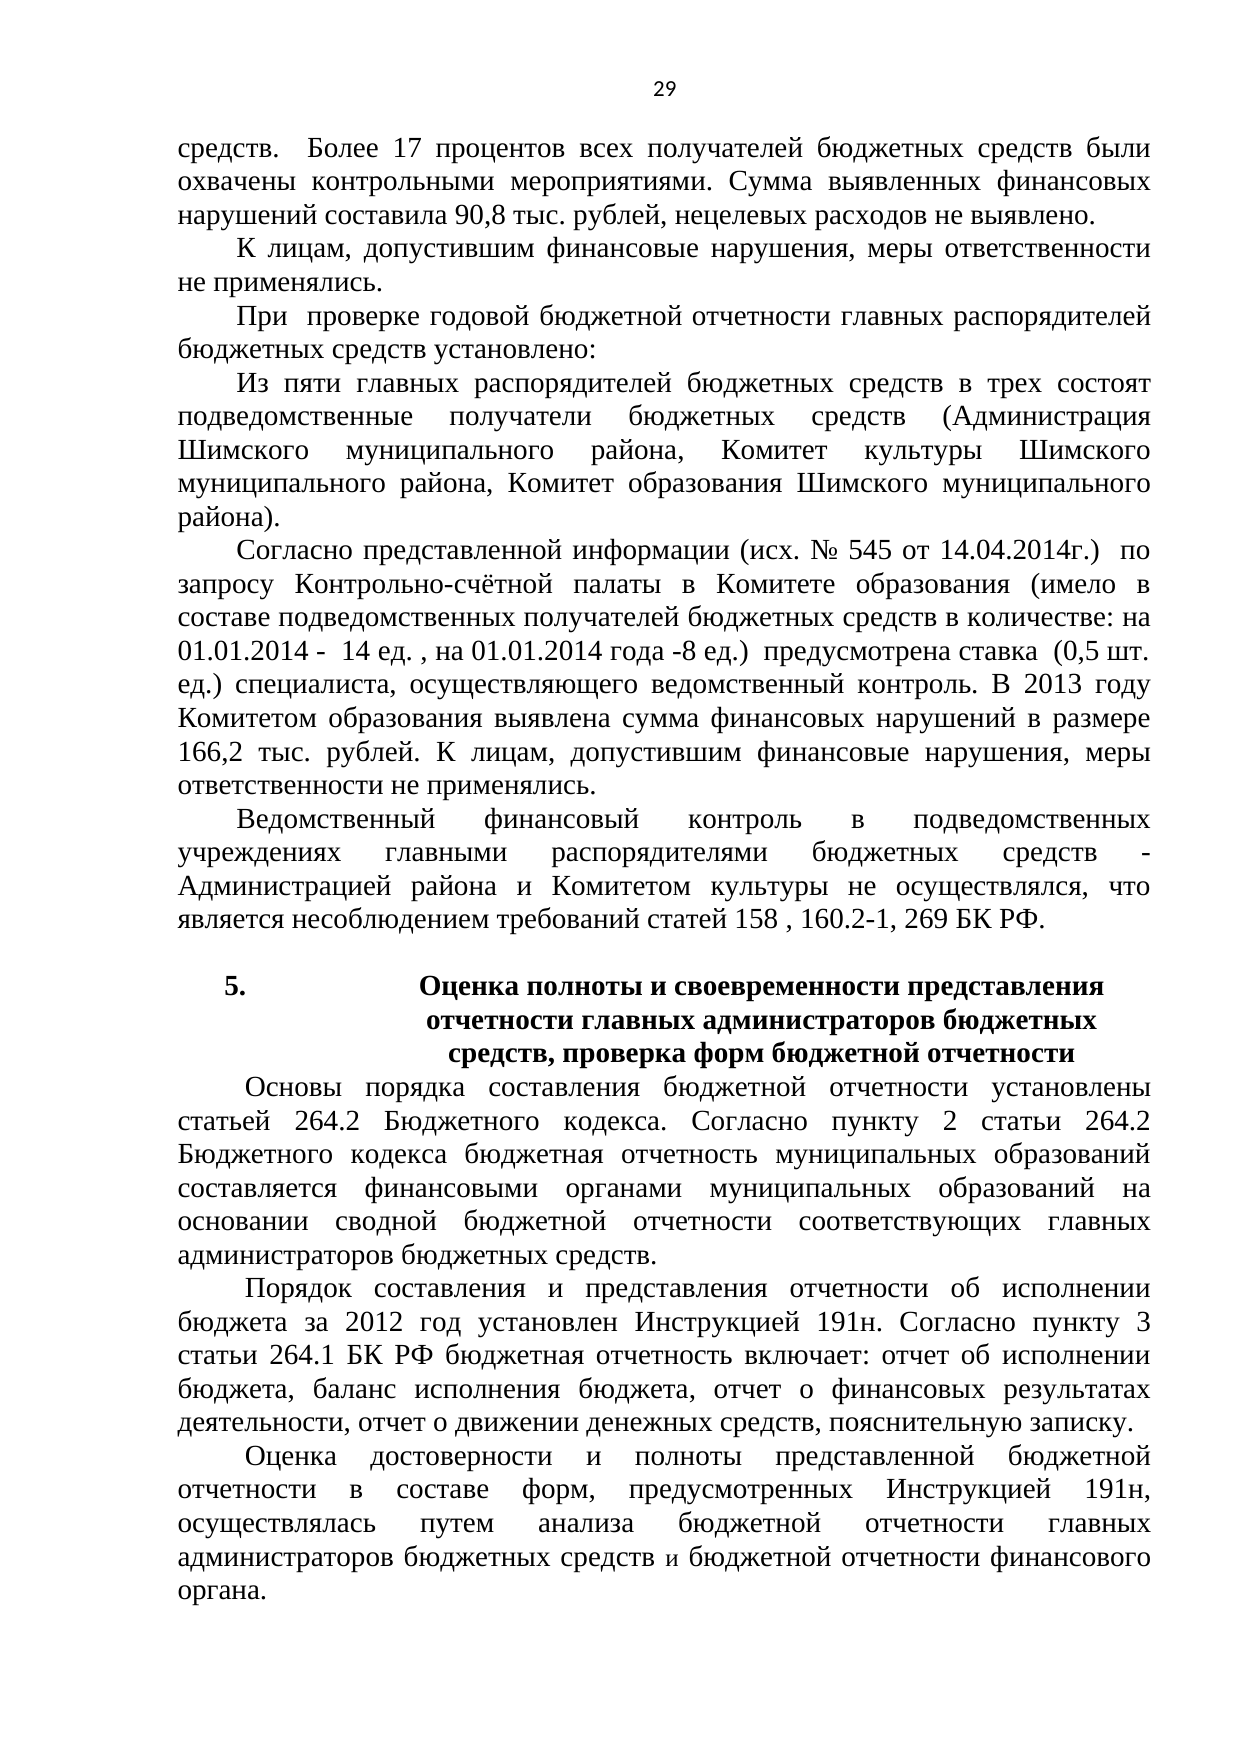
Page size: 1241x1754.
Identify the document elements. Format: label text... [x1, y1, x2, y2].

text Ведомственный финансовый контроль в подведомственных учреждениях главными распорядителями бюджетных средств -Администрацией района и Комитетом культуры не осуществлялся, что является несоблюдением требований статей 158 , 160.2-1, 269 БК РФ. [177, 801, 1152, 935]
text Оценка достоверности и полноты представленной бюджетной отчетности в составе форм, предусмотренных Инструкцией 191н, осуществлялась путем анализа бюджетной отчетности главных администраторов бюджетных средств и бюджетной отчетности финансового органа. [177, 1438, 1152, 1606]
text Согласно представленной информации (исх. № 545 от 14.04.2014г.) по запросу Контрольно-счётной палаты в Комитете образования (имело в составе подведомственных получателей бюджетных средств в количестве: на 01.01.2014 - 14 ед. , на 01.01.2014 года -8 ед.) предусмотрена ставка (0,5 шт. ед.) специалиста, осуществляющего ведомственный контроль. В 2013 году Комитетом образования выявлена сумма финансовых нарушений в размере 166,2 тыс. рублей. К лицам, допустившим финансовые нарушения, меры ответственности не применялись. [177, 532, 1152, 801]
text Основы порядка составления бюджетной отчетности установлены статьей 264.2 Бюджетного кодекса. Согласно пункту 2 статьи 264.2 Бюджетного кодекса бюджетная отчетность муниципальных образований составляется финансовыми органами муниципальных образований на основании сводной бюджетной отчетности соответствующих главных администраторов бюджетных средств. [177, 1069, 1152, 1270]
list Оценка полноты и своевременности представления отчетности главных администраторов бюджетных средств, проверка форм бюджетной отчетности [177, 968, 1152, 1069]
text К лицам, допустившим финансовые нарушения, меры ответственности не применялись. [177, 231, 1152, 298]
text Порядок составления и представления отчетности об исполнении бюджета за 2012 год установлен Инструкцией 191н. Согласно пункту 3 статьи 264.1 БК РФ бюджетная отчетность включает: отчет об исполнении бюджета, баланс исполнения бюджета, отчет о финансовых результатах деятельности, отчет о движении денежных средств, пояснительную записку. [177, 1270, 1152, 1438]
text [177, 130, 1152, 231]
text При проверке годовой бюджетной отчетности главных распорядителей бюджетных средств установлено: [177, 298, 1152, 365]
text Из пяти главных распорядителей бюджетных средств в трех состоят подведомственные получатели бюджетных средств (Администрация Шимского муниципального района, Комитет культуры Шимского муниципального района, Комитет образования Шимского муниципального района). [177, 365, 1152, 532]
